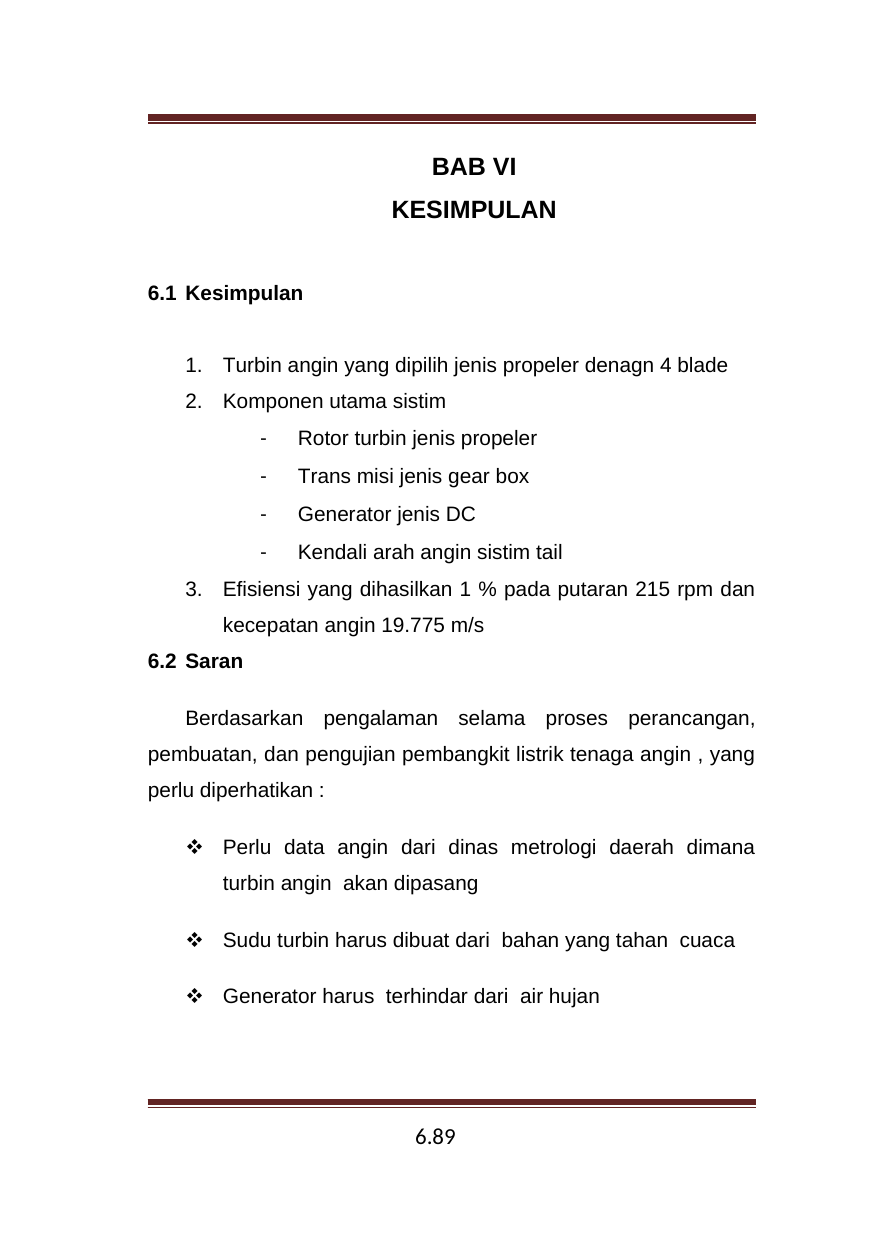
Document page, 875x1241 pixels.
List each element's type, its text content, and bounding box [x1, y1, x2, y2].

list Trans misi jenis gear box [260, 463, 756, 488]
list Rotor turbin jenis propeler [260, 425, 756, 450]
text Berdasarkan pengalaman selama proses perancangan, pembuatan, dan pengujian pembangkit listrik tenaga angin , yang perlu diperhatikan : [148, 706, 756, 802]
list Efisiensi yang dihasilkan 1 % pada putaran 215 rpm dan kecepatan angin 19.775 m/s [185, 577, 756, 637]
list Generator harus terhindar dari air hujan [185, 984, 756, 1008]
list Turbin angin yang dipilih jenis propeler denagn 4 blade [185, 353, 756, 377]
list Generator jenis DC [260, 501, 756, 526]
list Kendali arah angin sistim tail [260, 539, 756, 564]
list Perlu data angin dari dinas metrologi daerah dimana turbin angin akan dipasang [185, 834, 756, 894]
list BAB VI [192, 152, 756, 180]
list Sudu turbin harus dibuat dari bahan yang tahan cuaca [185, 927, 756, 951]
list Komponen utama sistim [185, 389, 756, 413]
list Kesimpulan [148, 281, 756, 305]
list Saran [148, 649, 756, 673]
list KESIMPULAN [192, 195, 756, 223]
